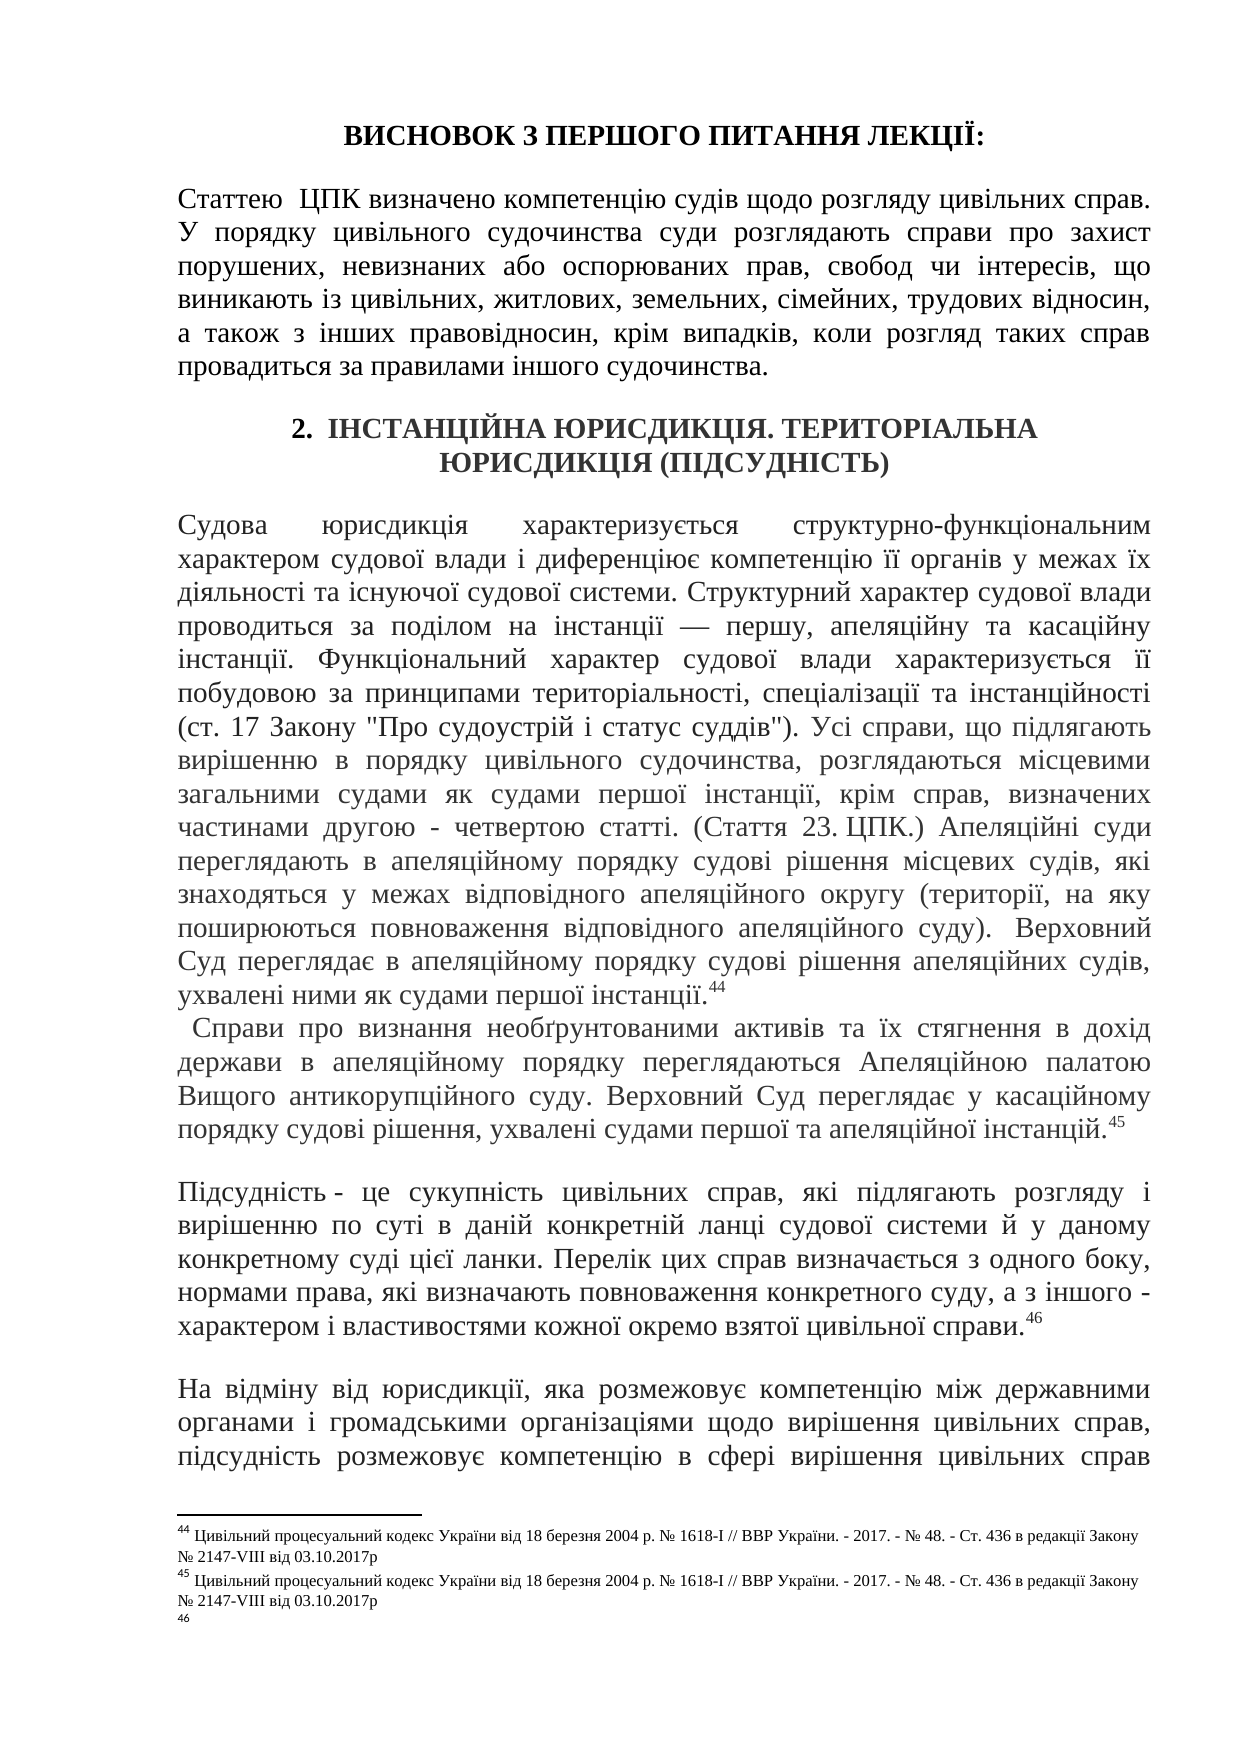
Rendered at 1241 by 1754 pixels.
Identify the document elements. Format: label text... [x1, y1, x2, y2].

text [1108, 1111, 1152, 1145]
text Судова юрисдикція характеризується структурно-функціональним характером судової влади і диференціює компетенцію її органів у межах їх діяльності та існуючої судової системи. Структурний характер судової влади проводиться за поділом на інстанції — першу, апеляційну та касаційну інстанції. Функціональний характер судової влади характеризується її побудовою за принципами територіальності, спеціалізації та інстанційності (ст. 17 Закону "Про судоустрій і статус суддів"). Усі справи, що підлягають вирішенню в порядку цивільного судочинства, розглядаються місцевими загальними судами як судами першої інстанції, крім справ, визначених частинами другою - четвертою статті. (Стаття 23. ЦПК.) Апеляційні суди переглядають в апеляційному порядку судові рішення місцевих судів, які знаходяться у межах відповідного апеляційного округу (території, на яку поширюються повноваження відповідного апеляційного суду). Верховний Суд переглядає в апеляційному порядку судові рішення апеляційних судів, ухвалені ними як судами першої інстанції. [177, 507, 1152, 843]
text 2. ІНСТАНЦІЙНА ЮРИСДИКЦІЯ. ТЕРИТОРІАЛЬНА ЮРИСДИКЦІЯ (ПІДСУДНІСТЬ) [177, 411, 439, 478]
text ВИСНОВОК З ПЕРШОГО ПИТАННЯ ЛЕКЦІЇ: [177, 118, 1152, 152]
text Судова юрисдикція характеризується структурно-функціональним характером судової влади і диференціює компетенцію її органів у межах їх діяльності та існуючої судової системи. Структурний характер судової влади проводиться за поділом на інстанції — першу, апеляційну та касаційну інстанції. Функціональний характер судової влади характеризується її побудовою за принципами територіальності, спеціалізації та інстанційності (ст. 17 Закону "Про судоустрій і статус суддів"). Усі справи, що підлягають вирішенню в порядку цивільного судочинства, розглядаються місцевими загальними судами як судами першої інстанції, крім справ, визначених частинами другою - четвертою статті. (Стаття 23. ЦПК.) Апеляційні суди переглядають в апеляційному порядку судові рішення місцевих судів, які знаходяться у межах відповідного апеляційного округу (території, на яку поширюються повноваження відповідного апеляційного суду). Верховний Суд переглядає в апеляційному порядку судові рішення апеляційних судів, ухвалені ними як судами першої інстанції. [177, 910, 1152, 1011]
text Статтею ЦПК визначено компетенцію судів щодо розгляду цивільних справ. У порядку цивільного судочинства суди розглядають справи про захист порушених, невизнаних або оспорюваних прав, свобод чи інтересів, що виникають із цивільних, житлових, земельних, сімейних, трудових відносин, а також з інших правовідносин, крім випадків, коли розгляд таких справ провадиться за правилами іншого судочинства. [177, 181, 1152, 382]
text 2. ІНСТАНЦІЙНА ЮРИСДИКЦІЯ. ТЕРИТОРІАЛЬНА ЮРИСДИКЦІЯ (ПІДСУДНІСТЬ) [890, 411, 1152, 478]
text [177, 1371, 1152, 1471]
text Справи про визнання необґрунтованими активів та їх стягнення в дохід держави в апеляційному порядку переглядаються Апеляційною палатою Вищого антикорупційного суду. Верховний Суд переглядає у касаційному порядку судові рішення, ухвалені судами першої та апеляційної інстанцій. [177, 1011, 1152, 1111]
text Підсудність - це сукупність цивільних справ, які підлягають розгляду і вирішенню по суті в даній конкретній ланці судової системи й у даному конкретному суді цієї ланки. Перелік цих справ визначається з одного боку, нормами права, які визначають повноваження конкретного суду, а з іншого - характером і властивостями кожної окремо взятої цивільної справи. [177, 1174, 1152, 1342]
